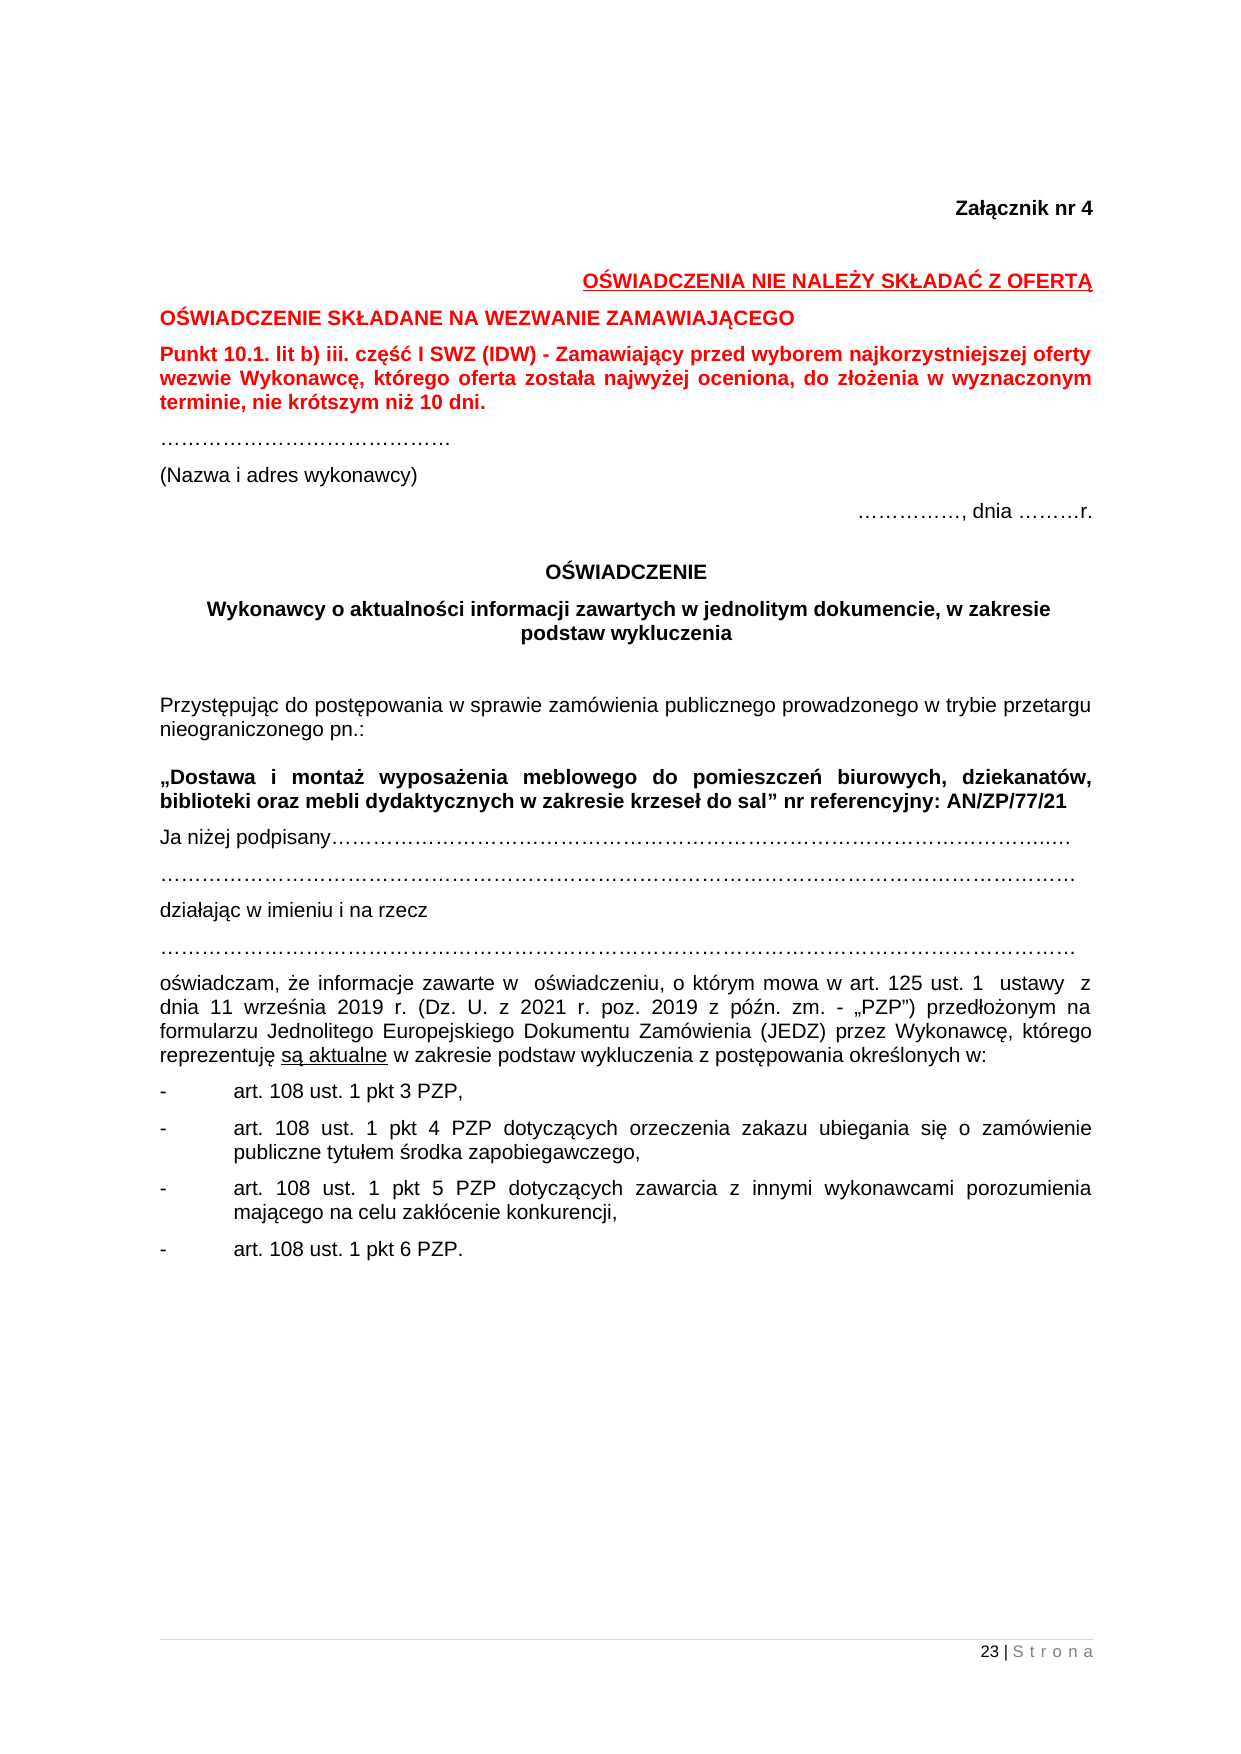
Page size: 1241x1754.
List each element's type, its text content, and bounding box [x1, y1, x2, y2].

text OŚWIADCZENIE [159, 560, 1093, 584]
text - art. 108 ust. 1 pkt 4 PZP dotyczących orzeczenia zakazu ubiegania się o zamówienie publiczne tytułem środka zapobiegawczego, [159, 1116, 1093, 1164]
subtitle Przystępując do postępowania w sprawie zamówienia publicznego prowadzonego w trybie przetargu nieograniczonego pn.: [159, 693, 1093, 741]
text OŚWIADCZENIA NIE NALEŻY SKŁADAĆ Z OFERTĄ [159, 269, 1093, 293]
text …………………………………………………………………………………………………………………… [159, 934, 1093, 958]
text ……………, dnia ………r. [159, 499, 1093, 523]
text Punkt 10.1. lit b) iii. część I SWZ (IDW) - Zamawiający przed wyborem najkorzystniejszej oferty wezwie Wykonawcę, którego oferta została najwyżej oceniona, do złożenia w wyznaczonym terminie, nie krótszym niż 10 dni. [159, 342, 1093, 414]
text OŚWIADCZENIE SKŁADANE NA WEZWANIE ZAMAWIAJĄCEGO [159, 305, 1093, 329]
text oświadczam, że informacje zawarte w oświadczeniu, o którym mowa w art. 125 ust. 1 ustawy z dnia 11 września 2019 r. (Dz. U. z 2021 r. poz. 2019 z późn. zm. - „PZP”) przedłożonym na formularzu Jednolitego Europejskiego Dokumentu Zamówienia (JEDZ) przez Wykonawcę, którego reprezentuję są aktualne w zakresie podstaw wykluczenia z postępowania określonych w: [159, 971, 1093, 1067]
text …………………………………………………………………………………………………………………… [159, 862, 1093, 886]
text - art. 108 ust. 1 pkt 3 PZP, [159, 1079, 1093, 1103]
text Ja niżej podpisany…………………………………………………………………………………………..… [159, 825, 1093, 849]
text Wykonawcy o aktualności informacji zawartych w jednolitym dokumencie, w zakresie podstaw wykluczenia [159, 596, 1093, 644]
subtitle „Dostawa i montaż wyposażenia meblowego do pomieszczeń biurowych, dziekanatów, biblioteki oraz mebli dydaktycznych w zakresie krzeseł do sal” nr referencyjny: AN/ZP/77/21 [159, 765, 1093, 813]
text - art. 108 ust. 1 pkt 5 PZP dotyczących zawarcia z innymi wykonawcami porozumienia mającego na celu zakłócenie konkurencji, [159, 1176, 1093, 1224]
text …………………………………… [159, 426, 1093, 450]
text działając w imieniu i na rzecz [159, 898, 1093, 922]
text (Nazwa i adres wykonawcy) [159, 463, 1093, 487]
text - art. 108 ust. 1 pkt 6 PZP. [159, 1237, 1093, 1261]
text Załącznik nr 4 [159, 196, 1093, 220]
